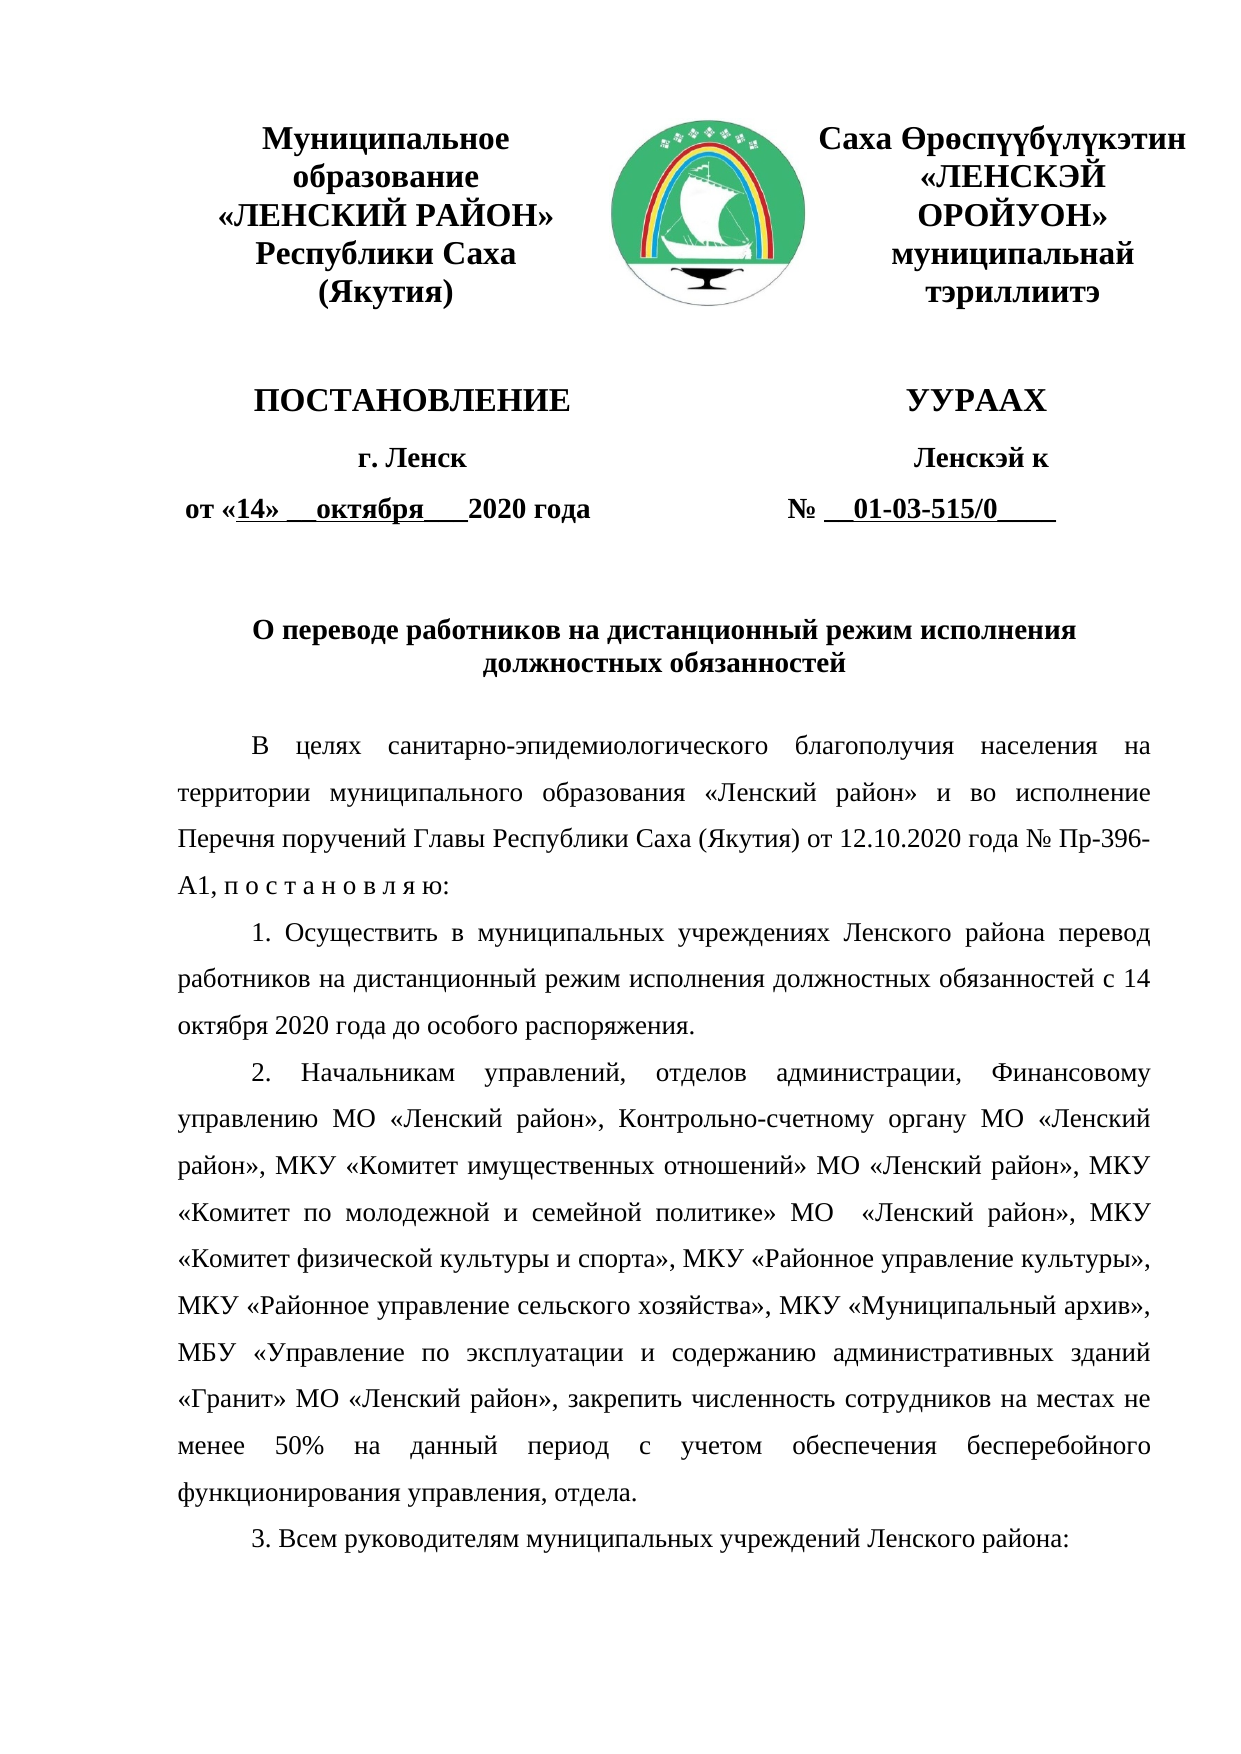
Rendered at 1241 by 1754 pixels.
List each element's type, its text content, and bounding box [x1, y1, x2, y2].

text 2. Начальникам управлений, отделов администрации, Финансовому управлению МО «Ленский район», Контрольно-счетному органу МО «Ленский район», МКУ «Комитет имущественных отношений» МО «Ленский район», МКУ «Комитет по молодежной и семейной политике» МО «Ленский район», МКУ «Комитет физической культуры и спорта», МКУ «Районное управление культуры», МКУ «Районное управление сельского хозяйства», МКУ «Муниципальный архив», МБУ «Управление по эксплуатации и содержанию административных зданий «Гранит» МО «Ленский район», закрепить численность сотрудников на местах не менее 50% на данный период с учетом обеспечения бесперебойного функционирования управления, отдела. [177, 1056, 1152, 1507]
table_header ПОСТАНОВЛЕНИЕ [174, 380, 651, 440]
text 1. Осуществить в муниципальных учреждениях Ленского района перевод работников на дистанционный режим исполнения должностных обязанностей с 14 октября 2020 года до особого распоряжения. [177, 916, 1152, 1040]
text 3. Всем руководителям муниципальных учреждений Ленского района: [177, 1522, 1152, 1554]
table_cell г. Ленск [174, 440, 651, 492]
table_header УУРААХ [651, 380, 1152, 440]
table_header Муниципальное образование «ЛЕНСКИЙ РАЙОН» Республики Саха (Якутия) [174, 118, 598, 337]
table_cell от «14» __октября___2020 года № __01-03-515/0____ [174, 492, 1152, 561]
table_cell Ленскэй к [651, 440, 1152, 492]
text В целях санитарно-эпидемиологического благополучия населения на территории муниципального образования «Ленский район» и во исполнение Перечня поручений Главы Республики Саха (Якутия) от 12.10.2020 года № Пр-396-А1, п о с т а н о в л я ю: [177, 729, 1152, 900]
picture [609, 118, 807, 307]
text О переводе работников на дистанционный режим исполнения должностных обязанностей [177, 612, 1152, 679]
table_header Саха Өрөспүүбүлүкэтин «ЛЕНСКЭЙ ОРОЙУОН» муниципальнай тэриллиитэ [818, 118, 1207, 337]
table_header [598, 118, 818, 337]
